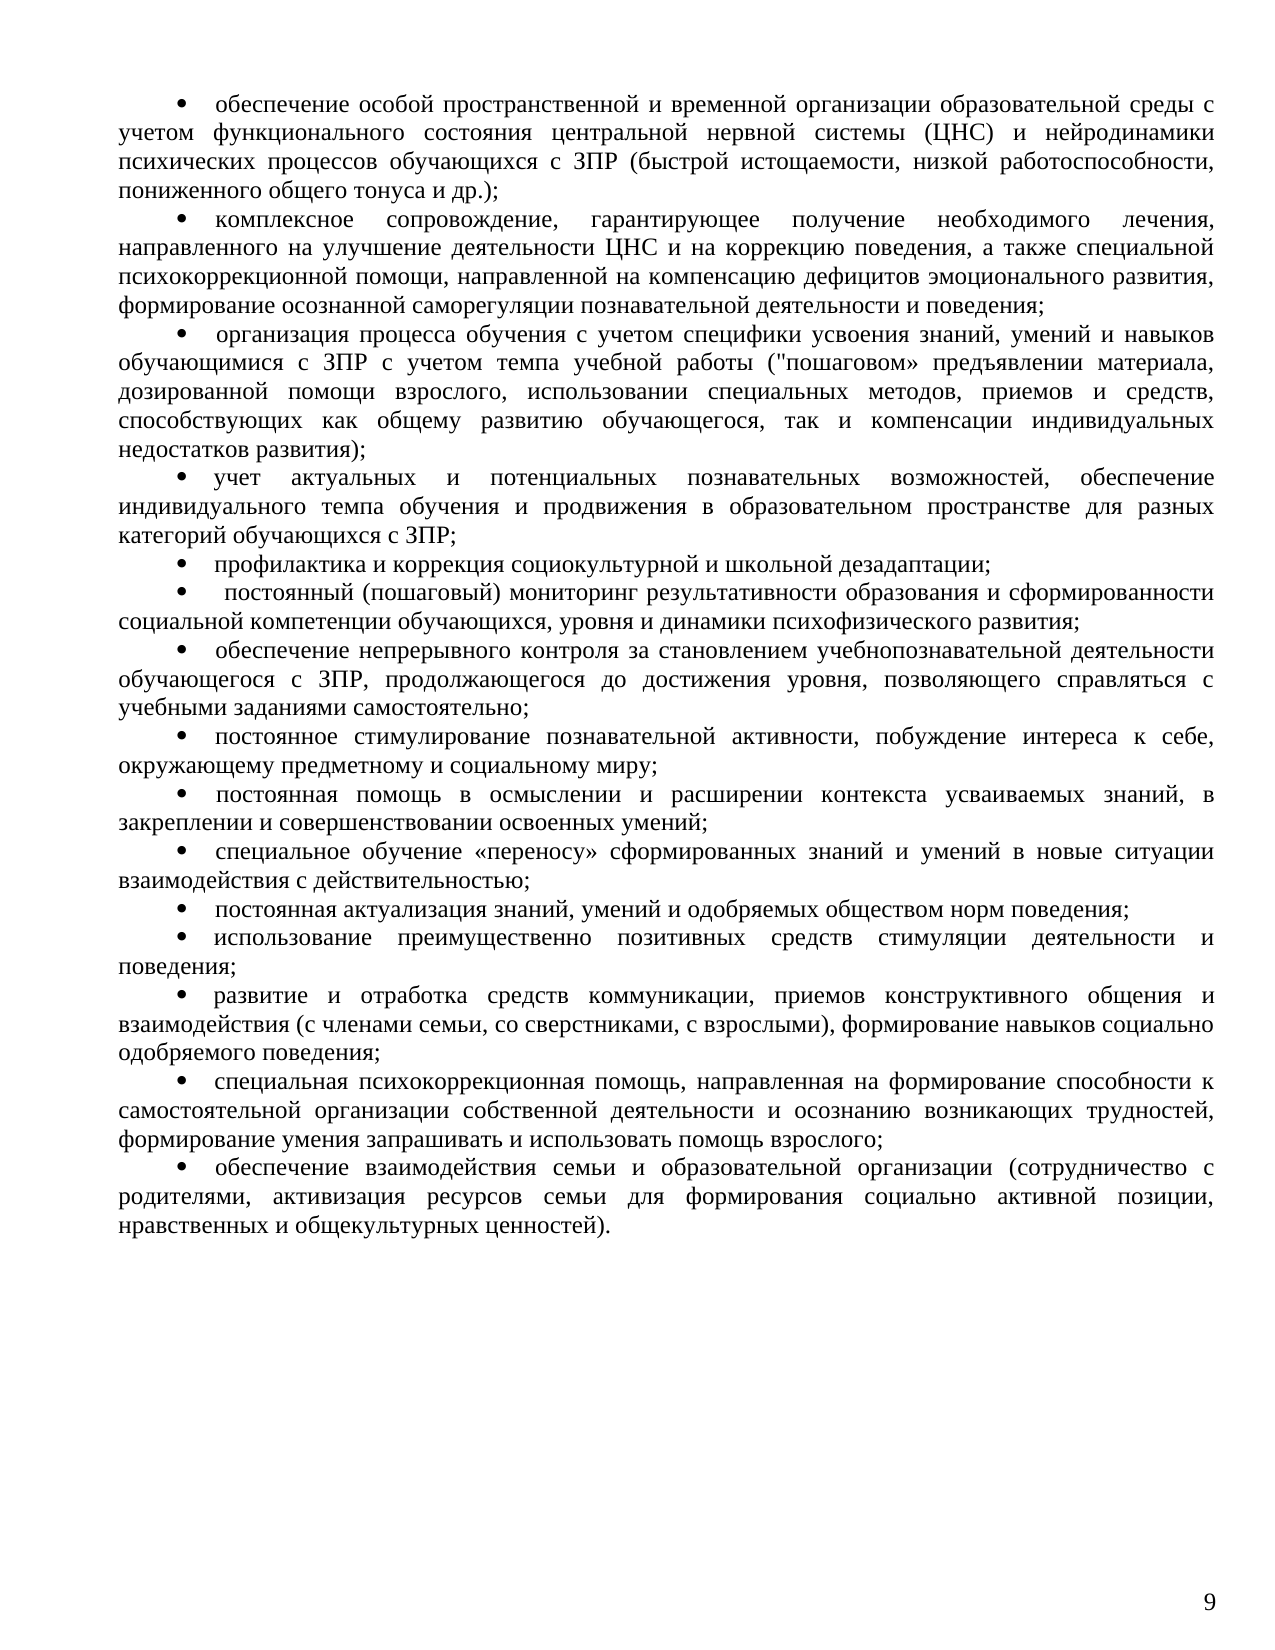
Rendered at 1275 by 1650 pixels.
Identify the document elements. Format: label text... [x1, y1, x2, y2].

list постоянная актуализация знаний, умений и одобряемых обществом норм поведения; [118, 894, 1216, 922]
list специальное обучение «переносу» сформированных знаний и умений в новые ситуации взаимодействия с действительностью; [118, 836, 1216, 894]
list обеспечение особой пространственной и временной организации образовательной среды с учетом функционального состояния центральной нервной системы (ЦНС) и нейродинамики психических процессов обучающихся с ЗПР (быстрой истощаемости, низкой работоспособности, пониженного общего тонуса и др.); [118, 89, 1216, 204]
list постоянное стимулирование познавательной активности, побуждение интереса к себе, окружающему предметному и социальному миру; [118, 721, 1216, 779]
list постоянная помощь в осмыслении и расширении контекста усваиваемых знаний, в закреплении и совершенствовании освоенных умений; [118, 779, 1216, 836]
list учет актуальных и потенциальных познавательных возможностей, обеспечение индивидуального темпа обучения и продвижения в образовательном пространстве для разных категорий обучающихся с ЗПР; [118, 462, 1216, 549]
list использование преимущественно позитивных средств стимуляции деятельности и поведения; [118, 922, 1216, 980]
list обеспечение непрерывного контроля за становлением учебнопознавательной деятельности обучающегося с ЗПР, продолжающегося до достижения уровня, позволяющего справляться с учебными заданиями самостоятельно; [118, 635, 1216, 721]
list развитие и отработка средств коммуникации, приемов конструктивного общения и взаимодействия (с членами семьи, со сверстниками, с взрослыми), формирование навыков социально одобряемого поведения; [118, 980, 1216, 1066]
list организация процесса обучения с учетом специфики усвоения знаний, умений и навыков обучающимися с ЗПР с учетом темпа учебной работы ("пошаговом» предъявлении материала, дозированной помощи взрослого, использовании специальных методов, приемов и средств, способствующих как общему развитию обучающегося, так и компенсации индивидуальных недостатков развития); [118, 319, 1216, 462]
list комплексное сопровождение, гарантирующее получение необходимого лечения, направленного на улучшение деятельности ЦНС и на коррекцию поведения, а также специальной психокоррекционной помощи, направленной на компенсацию дефицитов эмоционального развития, формирование осознанной саморегуляции познавательной деятельности и поведения; [118, 204, 1216, 319]
list постоянный (пошаговый) мониторинг результативности образования и сформированности социальной компетенции обучающихся, уровня и динамики психофизического развития; [118, 577, 1216, 635]
list обеспечение взаимодействия семьи и образовательной организации (сотрудничество с родителями, активизация ресурсов семьи для формирования социально активной позиции, нравственных и общекультурных ценностей). [118, 1152, 1216, 1239]
list специальная психокоррекционная помощь, направленная на формирование способности к самостоятельной организации собственной деятельности и осознанию возникающих трудностей, формирование умения запрашивать и использовать помощь взрослого; [118, 1066, 1216, 1152]
list профилактика и коррекция социокультурной и школьной дезадаптации; [118, 549, 1216, 577]
